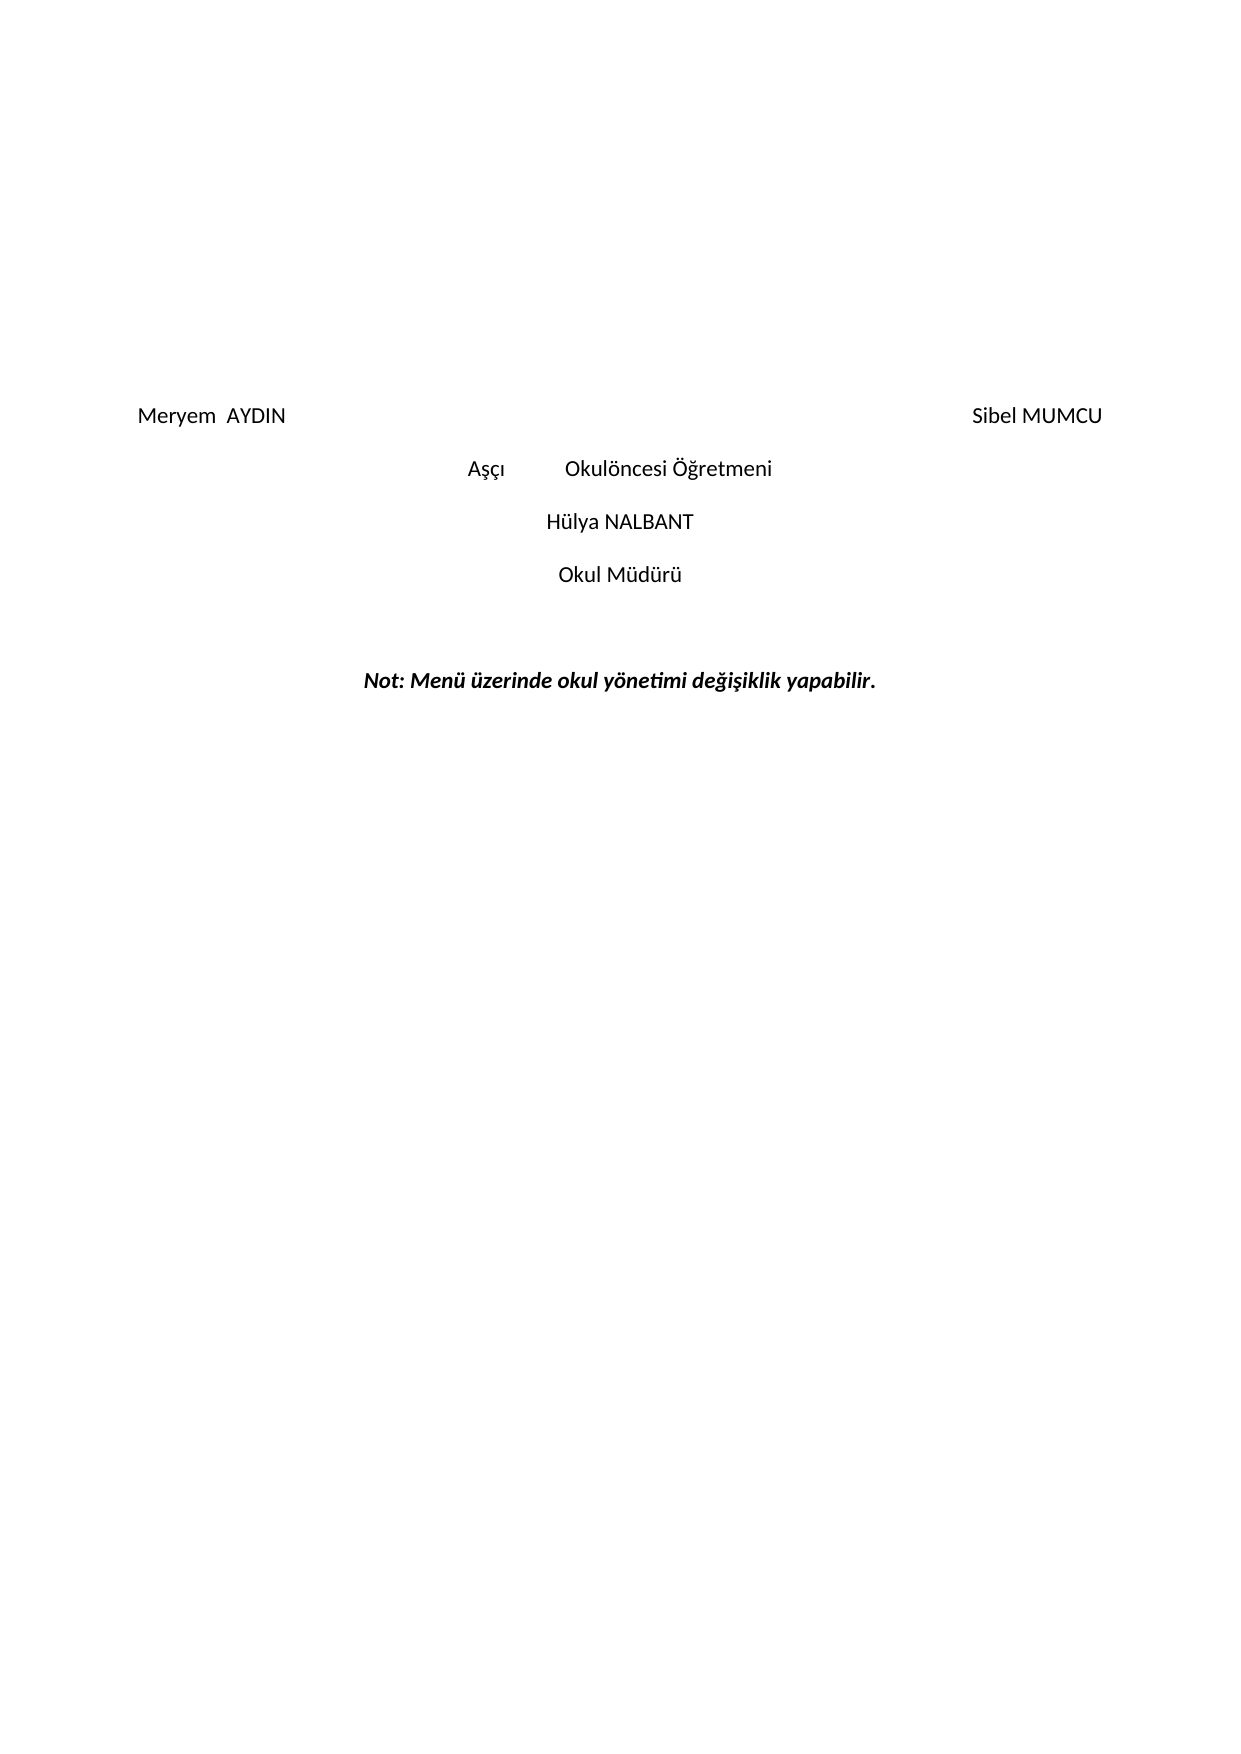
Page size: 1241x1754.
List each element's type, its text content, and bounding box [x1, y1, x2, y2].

text Not: Menü üzerinde okul yönetimi değişiklik yapabilir. [75, 666, 1165, 694]
text Okul Müdürü [75, 560, 1165, 588]
text Aşçı Okulöncesi Öğretmeni [75, 454, 1165, 482]
text Hülya NALBANT [75, 507, 1165, 535]
text Meryem AYDIN Sibel MUMCU [75, 401, 1165, 429]
